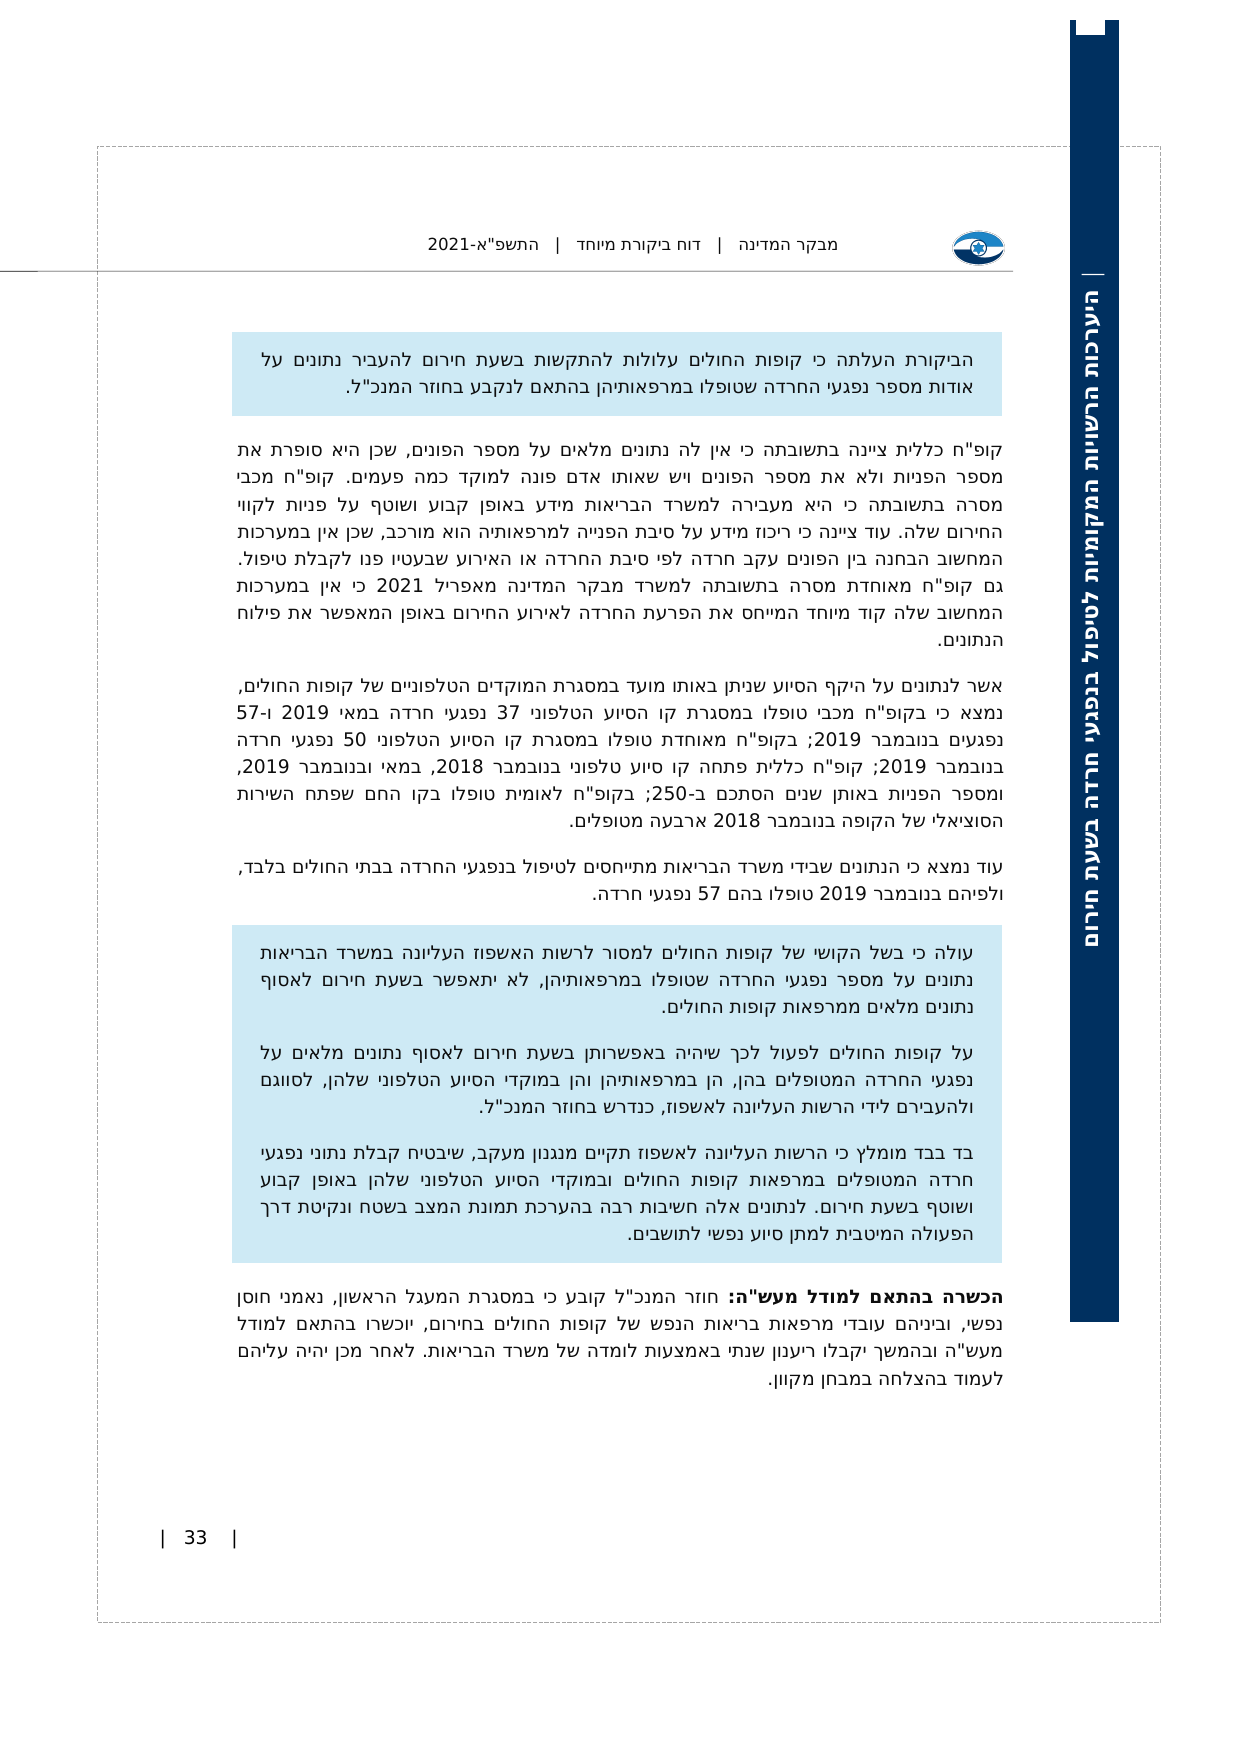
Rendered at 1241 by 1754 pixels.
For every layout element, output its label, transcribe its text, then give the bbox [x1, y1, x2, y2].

text על קופות החולים לפעול לכך שיהיה באפשרותן בשעת חירום לאסוף נתונים מלאים על נפגעי החרדה המטופלים בהן, הן במרפאותיהן והן במוקדי הסיוע הטלפוני שלהן, לסווגם ולהעבירם לידי הרשות העליונה לאשפוז, כנדרש בחוזר המנכ"ל. [237, 1025, 997, 1119]
text קופ"ח כללית ציינה בתשובתה כי אין לה נתונים מלאים על מספר הפונים, שכן היא סופרת את מספר הפניות ולא את מספר הפונים ויש שאותו אדם פונה למוקד כמה פעמים. קופ"ח מכבי מסרה בתשובתה כי היא מעבירה למשרד הבריאות מידע באופן קבוע ושוטף על פניות לקווי החירום שלה. עוד ציינה כי ריכוז מידע על סיבת הפנייה למרפאותיה הוא מורכב, שכן אין במערכות המחשוב הבחנה בין הפונים עקב חרדה לפי סיבת החרדה או האירוע שבעטיו פנו לקבלת טיפול. גם קופ"ח מאוחדת מסרה בתשובתה למשרד מבקר המדינה מאפריל 2021 כי אין במערכות המחשוב שלה קוד מיוחד המייחס את הפרעת החרדה לאירוע החירום באופן המאפשר את פילוח הנתונים. [236, 435, 1004, 652]
picture [950, 228, 1007, 268]
text עוד נמצא כי הנתונים שבידי משרד הבריאות מתייחסים לטיפול בנפגעי החרדה בבתי החולים בלבד, ולפיהם בנובמבר 2019 טופלו בהם 57 נפגעי חרדה. [236, 852, 1004, 906]
text בד בבד מומלץ כי הרשות העליונה לאשפוז תקיים מנגנון מעקב, שיבטיח קבלת נתוני נפגעי חרדה המטופלים במרפאות קופות החולים ובמוקדי הסיוע הטלפוני שלהן באופן קבוע ושוטף בשעת חירום. לנתונים אלה חשיבות רבה בהערכת תמונת המצב בשטח ונקיטת דרך הפעולה המיטבית למתן סיוע נפשי לתושבים. [237, 1125, 997, 1259]
text הכשרה בהתאם למודל מעש"ה: חוזר המנכ"ל קובע כי במסגרת המעגל הראשון, נאמני חוסן נפשי, וביניהם עובדי מרפאות בריאות הנפש של קופות החולים בחירום, יוכשרו בהתאם למודל מעש"ה ובהמשך יקבלו ריענון שנתי באמצעות לומדה של משרד הבריאות. לאחר מכן יהיה עליהם לעמוד בהצלחה במבחן מקוון. [236, 1282, 1004, 1390]
text הביקורת העלתה כי קופות החולים עלולות להתקשות בשעת חירום להעביר נתונים על אודות מספר נפגעי החרדה שטופלו במרפאותיהן בהתאם לנקבע בחוזר המנכ"ל. [237, 337, 997, 412]
text אשר לנתונים על היקף הסיוע שניתן באותו מועד במסגרת המוקדים הטלפוניים של קופות החולים, נמצא כי בקופ"ח מכבי טופלו במסגרת קו הסיוע הטלפוני 37 נפגעי חרדה במאי 2019 ו-57 נפגעים בנובמבר 2019; בקופ"ח מאוחדת טופלו במסגרת קו הסיוע הטלפוני 50 נפגעי חרדה בנובמבר 2019; קופ"ח כללית פתחה קו סיוע טלפוני בנובמבר 2018, במאי ובנובמבר 2019, ומספר הפניות באותן שנים הסתכם ב-250; בקופ"ח לאומית טופלו בקו החם שפתח השירות הסוציאלי של הקופה בנובמבר 2018 ארבעה מטופלים. [236, 671, 1004, 833]
text עולה כי בשל הקושי של קופות החולים למסור לרשות האשפוז העליונה במשרד הבריאות נתונים על מספר נפגעי החרדה שטופלו במרפאותיהן, לא יתאפשר בשעת חירום לאסוף נתונים מלאים ממרפאות קופות החולים. [237, 930, 997, 1019]
